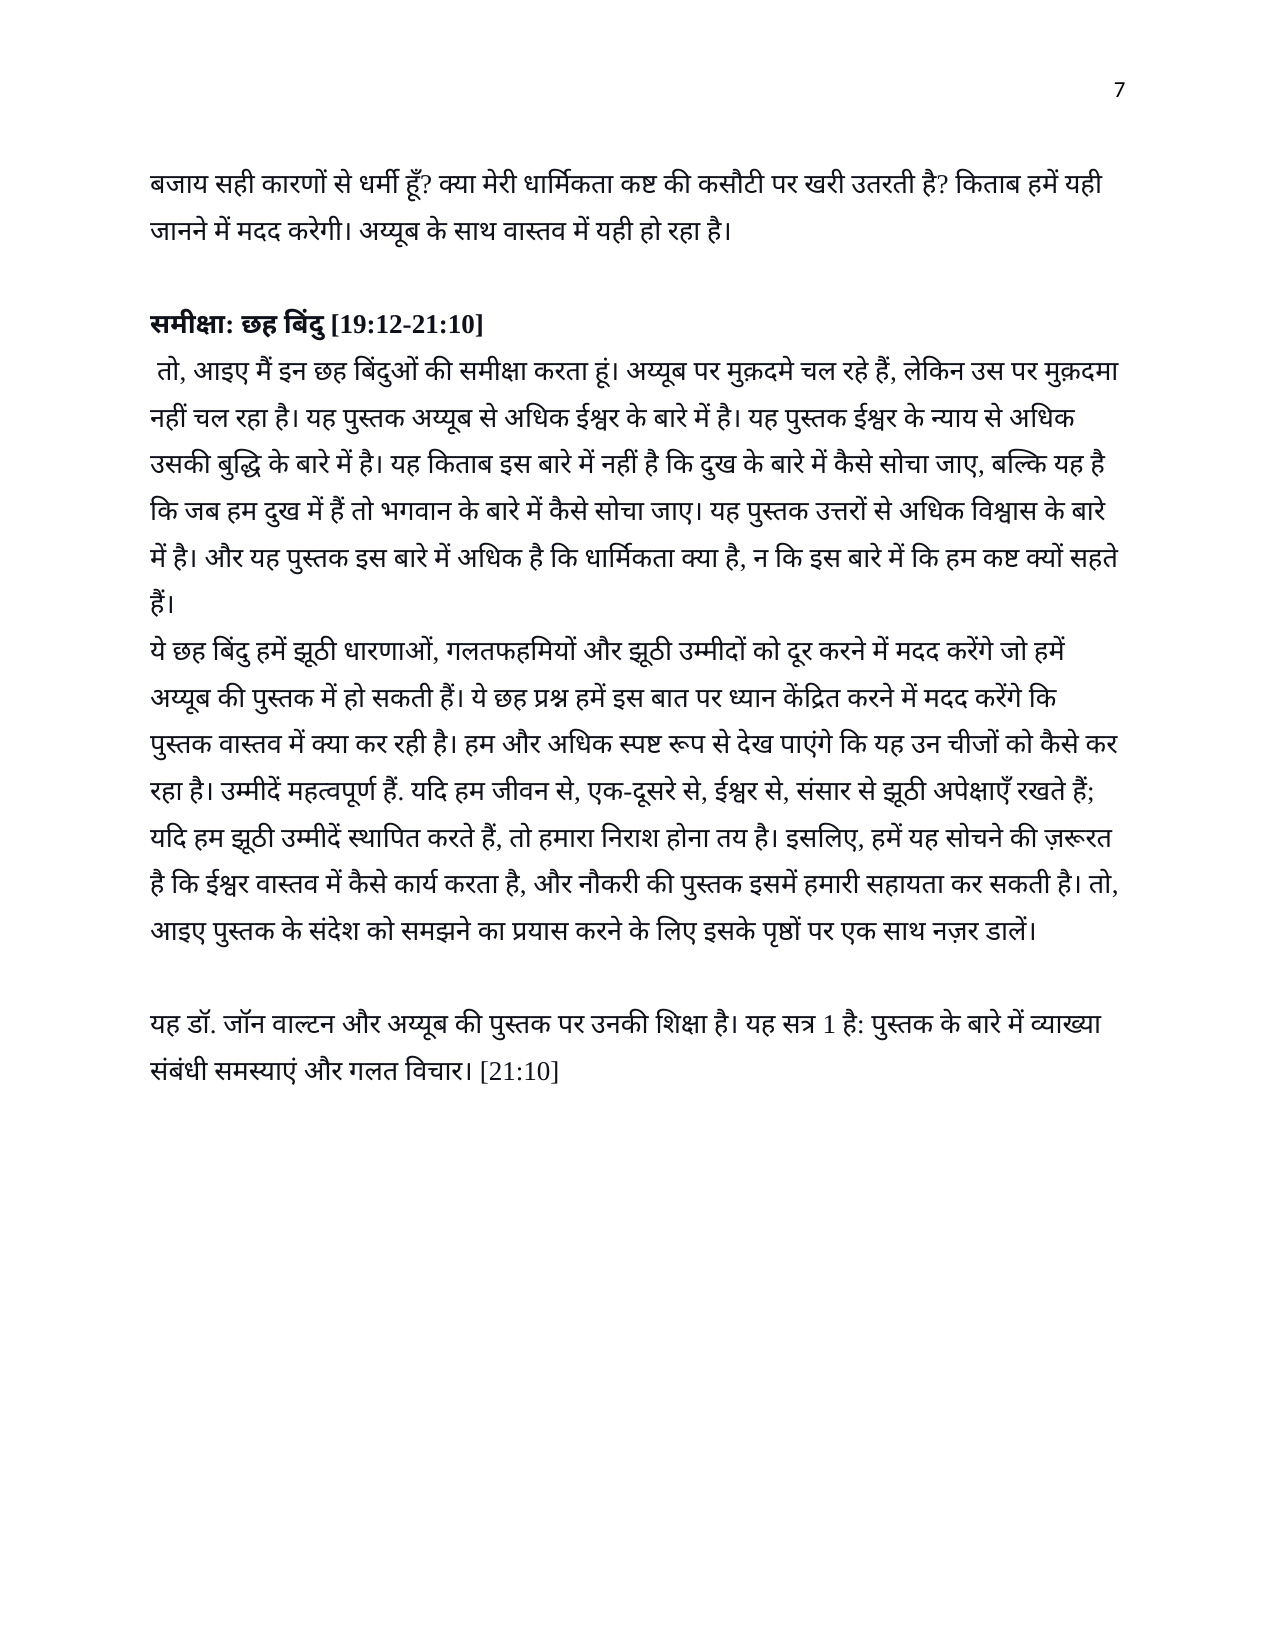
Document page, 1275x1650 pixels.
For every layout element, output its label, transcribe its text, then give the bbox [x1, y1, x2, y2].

text समीक्षा: छह बिंदु [19:12-21:10] [296, 309, 1125, 340]
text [150, 169, 1125, 246]
text तो, आइए मैं इन छह बिंदुओं की समीक्षा करता हूं। अय्यूब पर मुक़दमे चल रहे हैं, लेकिन उस पर मुक़दमा नहीं चल रहा है। यह पुस्तक अय्यूब से अधिक ईश्वर के बारे में है। यह पुस्तक ईश्वर के न्याय से अधिक उसकी बुद्धि के बारे में है। यह किताब इस बारे में नहीं है कि दुख के बारे में कैसे सोचा जाए, बल्कि यह है कि जब हम दुख में हैं तो भगवान के बारे में कैसे सोचा जाए। यह पुस्तक उत्तरों से अधिक विश्वास के बारे में है। और यह पुस्तक इस बारे में अधिक है कि धार्मिकता क्या है, न कि इस बारे में कि हम कष्ट क्यों सहते हैं। [150, 355, 1125, 620]
text ये छह बिंदु हमें झूठी धारणाओं, गलतफहमियों और झूठी उम्मीदों को दूर करने में मदद करेंगे जो हमें अय्यूब की पुस्तक में हो सकती हैं। ये छह प्रश्न हमें इस बात पर ध्यान केंद्रित करने में मदद करेंगे कि पुस्तक वास्तव में क्या कर रही है। हम और अधिक स्पष्ट रूप से देख पाएंगे कि यह उन चीजों को कैसे कर रहा है। उम्मीदें महत्वपूर्ण हैं. यदि हम जीवन से, एक-दूसरे से, ईश्वर से, संसार से झूठी अपेक्षाएँ रखते हैं; यदि हम झूठी उम्मीदें स्थापित करते हैं, तो हमारा निराश होना तय है। इसलिए, हमें यह सोचने की ज़रूरत है कि ईश्वर वास्तव में कैसे कार्य करता है, और नौकरी की पुस्तक इसमें हमारी सहायता कर सकती है। तो, आइए पुस्तक के संदेश को समझने का प्रयास करने के लिए इसके पृष्ठों पर एक साथ नज़र डालें। [150, 635, 1125, 946]
text यह डॉ. जॉन वाल्टन और अय्यूब की पुस्तक पर उनकी शिक्षा है। यह सत्र 1 है: पुस्तक के बारे में व्याख्या संबंधी समस्याएं और गलत विचार। [21:10] [150, 1009, 1125, 1086]
text समीक्षा: छह बिंदु [19:12-21:10] [150, 309, 321, 340]
